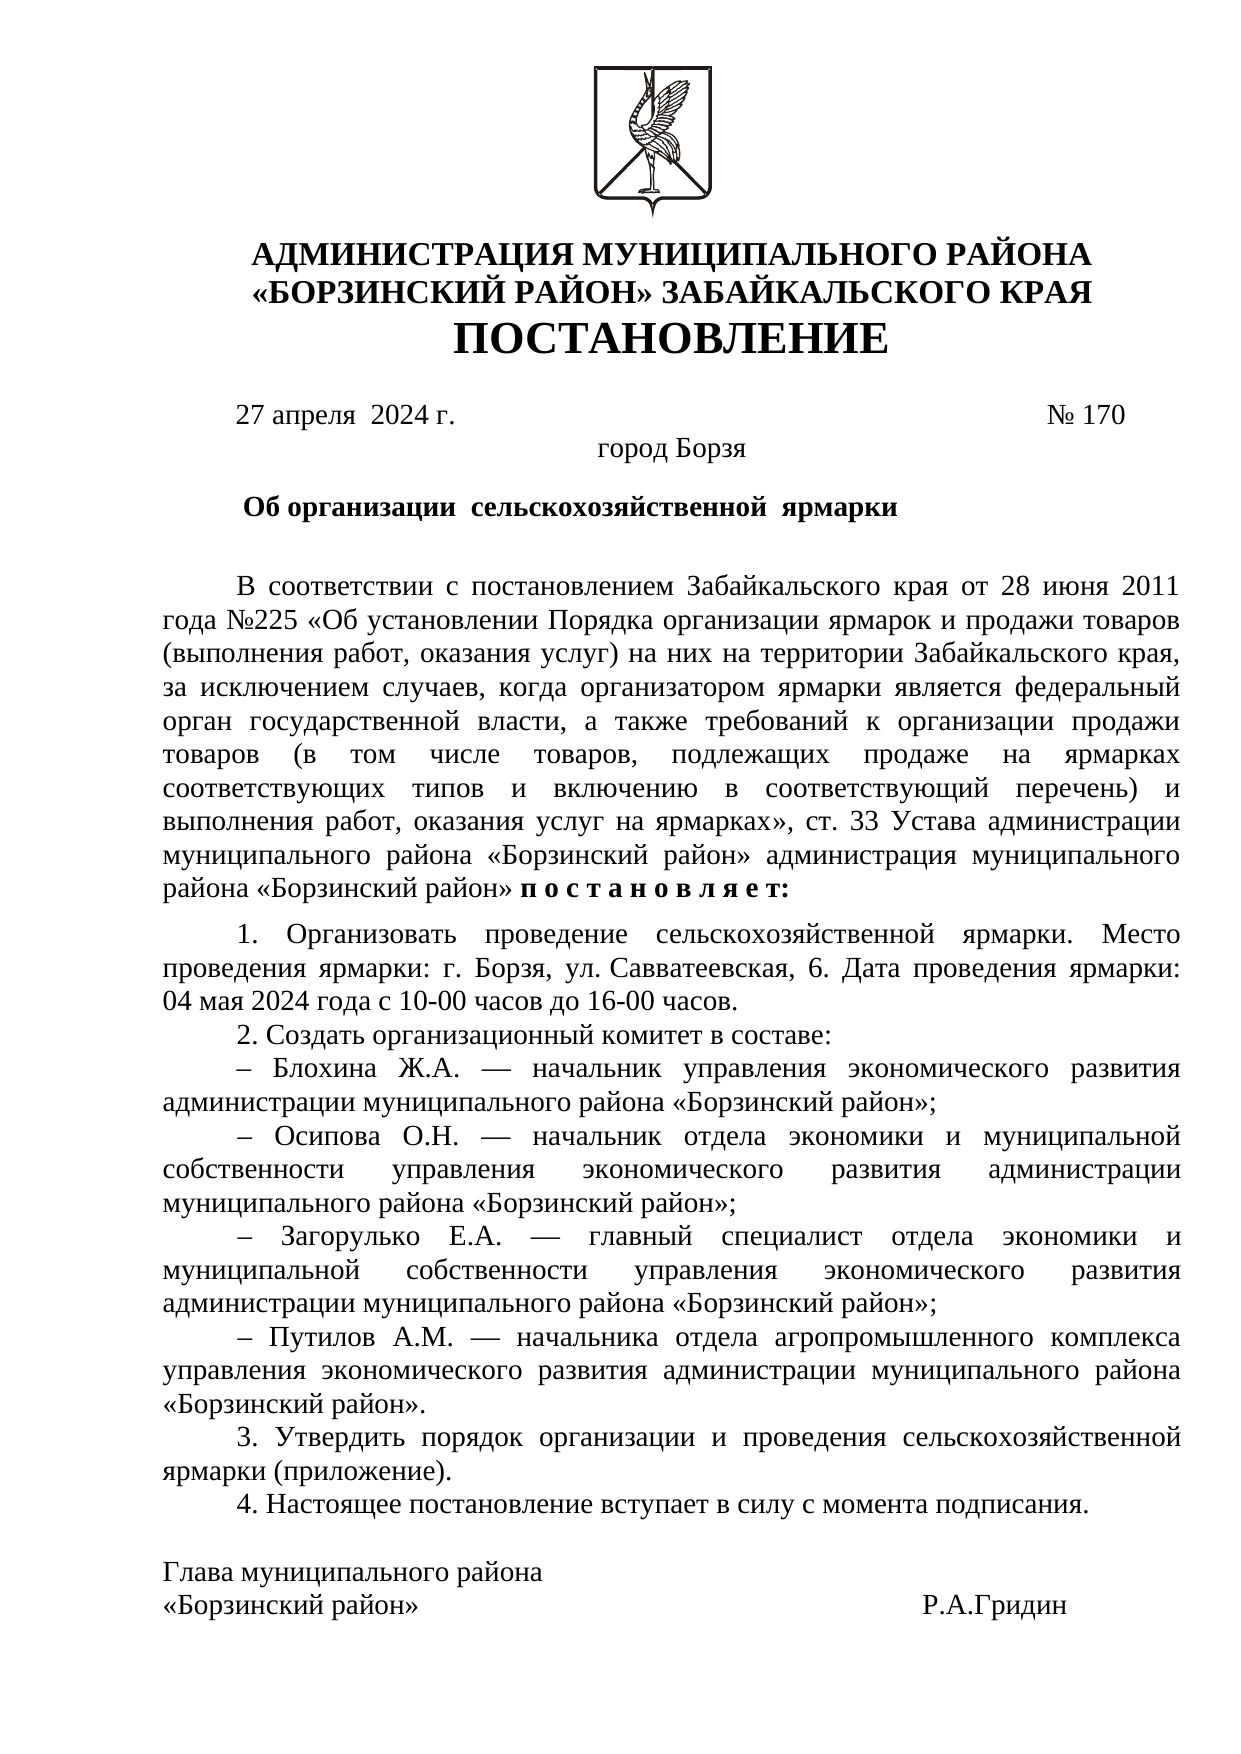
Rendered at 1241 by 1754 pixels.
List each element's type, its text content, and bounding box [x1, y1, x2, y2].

text 4. Настоящее постановление вступает в силу с момента подписания. [162, 1487, 1182, 1520]
text город Борзя [162, 430, 1181, 464]
text Глава муниципального района [162, 1554, 1182, 1587]
text Об организации сельскохозяйственной ярмарки [162, 489, 1181, 556]
text «Борзинский район» Р.А.Гридин [162, 1587, 1182, 1621]
text – Осипова О.Н. — начальник отдела экономики и муниципальной собственности управления экономического развития администрации муниципального района «Борзинский район»; [162, 1118, 1182, 1218]
text В соответствии с постановлением Забайкальского края от 28 июня 2011 года №225 «Об установлении Порядка организации ярмарок и продажи товаров (выполнения работ, оказания услуг) на них на территории Забайкальского края, за исключением случаев, когда организатором ярмарки является федеральный орган государственной власти, а также требований к организации продажи товаров (в том числе товаров, подлежащих продаже на ярмарках соответствующих типов и включению в соответствующий перечень) и выполнения работ, оказания услуг на ярмарках», ст. 33 Устава администрации муниципального района «Борзинский район» администрация муниципального района «Борзинский район» п о с т а н о в л я е т: [162, 568, 1181, 904]
text 3. Утвердить порядок организации и проведения сельскохозяйственной ярмарки (приложение). [162, 1419, 1182, 1487]
text – Блохина Ж.А. — начальник управления экономического развития администрации муниципального района «Борзинский район»; [162, 1051, 1182, 1118]
text 1. Организовать проведение сельскохозяйственной ярмарки. Место проведения ярмарки: г. Борзя, ул. Савватеевская, 6. Дата проведения ярмарки: 04 мая 2024 года с 10-00 часов до 16-00 часов. [162, 916, 1181, 1017]
text АДМИНИСТРАЦИЯ МУНИЦИПАЛЬНОГО РАЙОНА [162, 234, 1181, 272]
text – Путилов А.М. — начальника отдела агропромышленного комплекса управления экономического развития администрации муниципального района «Борзинский район». [162, 1319, 1182, 1419]
text 27 апреля 2024 г. № 170 [162, 397, 1181, 430]
text – Загорулько Е.А. — главный специалист отдела экономики и муниципальной собственности управления экономического развития администрации муниципального района «Борзинский район»; [162, 1218, 1182, 1319]
text ПОСТАНОВЛЕНИЕ [162, 311, 1181, 363]
text 2. Создать организационный комитет в составе: [162, 1017, 1182, 1051]
text «БОРЗИНСКИЙ РАЙОН» ЗАБАЙКАЛЬСКОГО КРАЯ [162, 272, 1181, 311]
